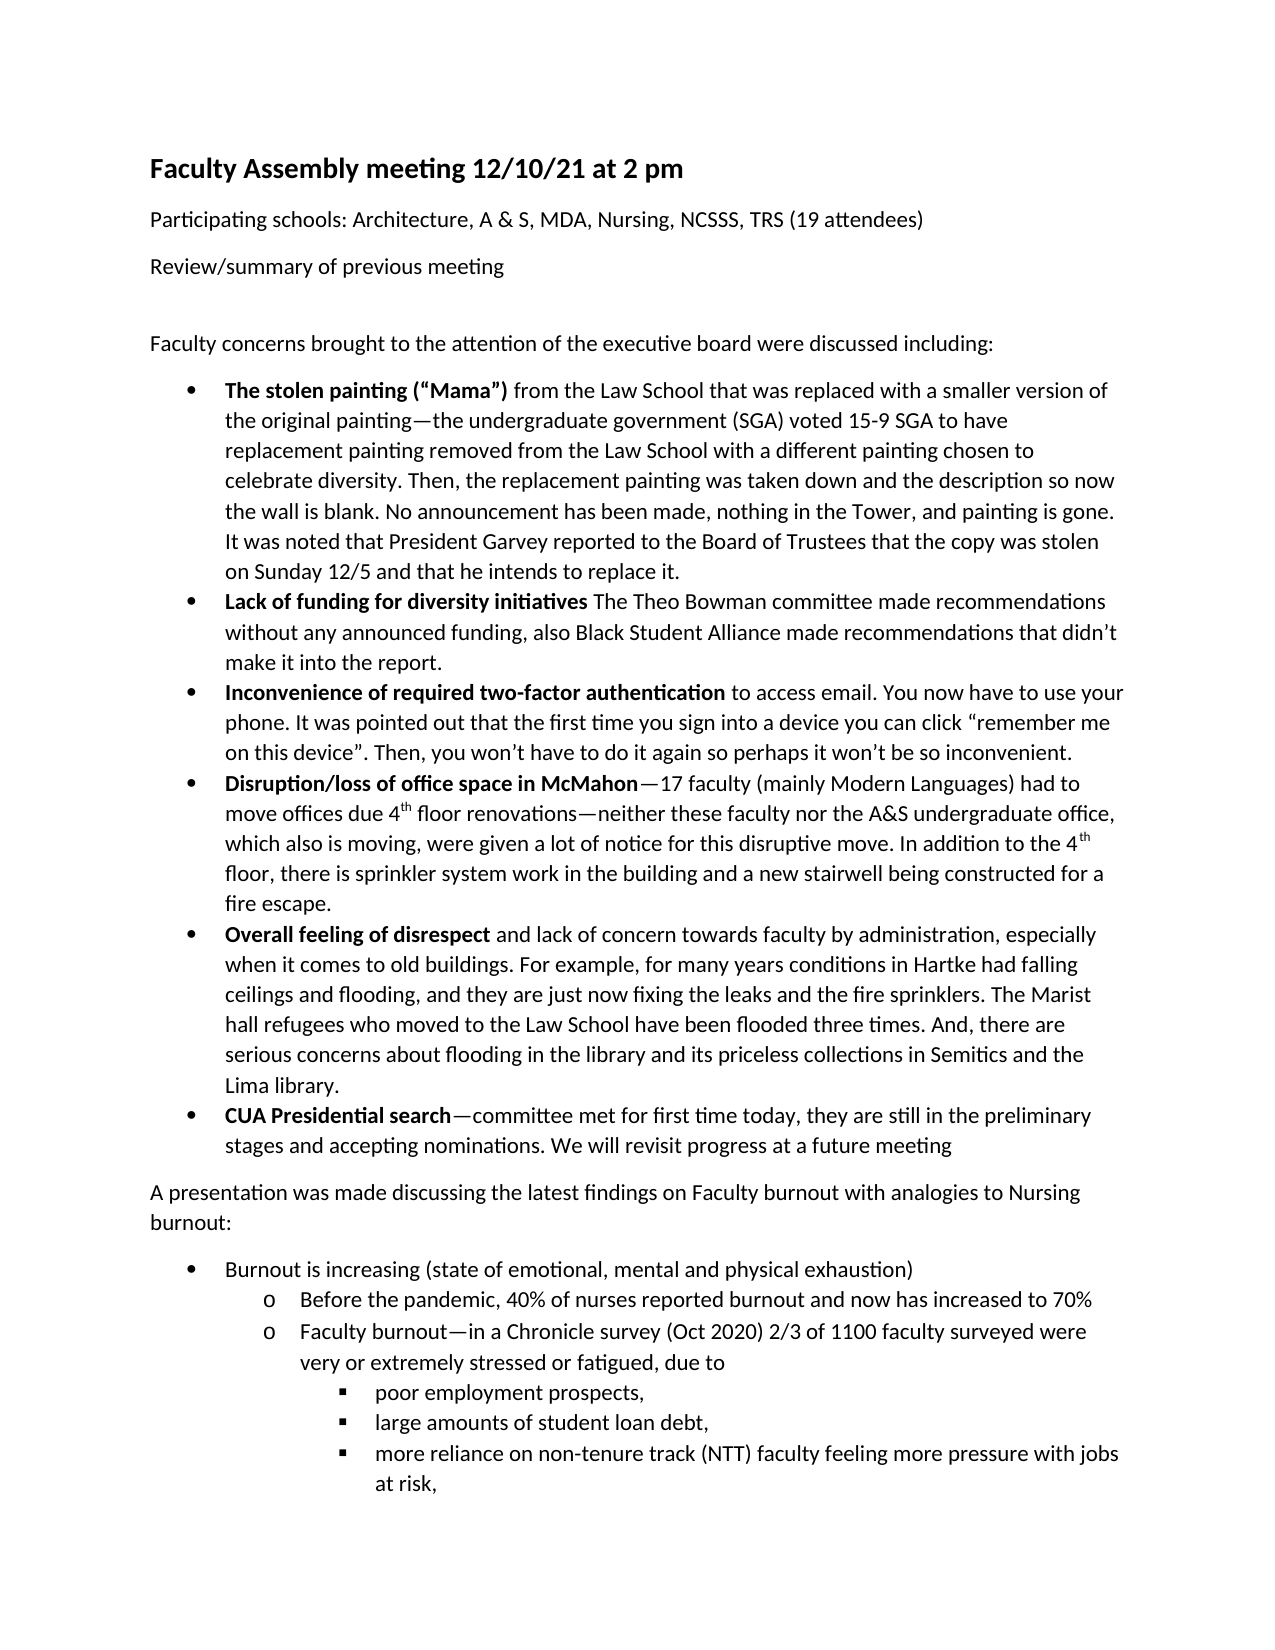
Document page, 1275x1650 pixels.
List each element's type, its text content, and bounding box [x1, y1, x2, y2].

list poor employment prospects, [337, 1378, 1125, 1406]
list large amounts of student loan debt, [337, 1408, 1125, 1437]
text A presentation was made discussing the latest findings on Faculty burnout with analogies to Nursing burnout: [150, 1178, 1125, 1236]
list CUA Presidential search—committee met for first time today, they are still in the preliminary stages and accepting nominations. We will revisit progress at a future meeting [187, 1101, 1125, 1159]
list Disruption/loss of office space in McMahon—17 faculty (mainly Modern Languages) had to move offices due 4th floor renovations—neither these faculty nor the A&S undergraduate office, which also is moving, were given a lot of notice for this disruptive move. In addition to the 4th floor, there is sprinkler system work in the building and a new stairwell being constructed for a fire escape. [187, 769, 1125, 917]
list The stolen painting (“Mama”) from the Law School that was replaced with a smaller version of the original painting—the undergraduate government (SGA) voted 15-9 SGA to have replacement painting removed from the Law School with a different painting chosen to celebrate diversity. Then, the replacement painting was taken down and the description so now the wall is blank. No announcement has been made, nothing in the Tower, and painting is gone. It was noted that President Garvey reported to the Board of Trustees that the copy was stolen on Sunday 12/5 and that he intends to replace it. [187, 376, 1125, 585]
list Burnout is increasing (state of emotional, mental and physical exhaustion) [187, 1255, 1125, 1283]
text Faculty concerns brought to the attention of the executive board were discussed including: [150, 299, 1125, 357]
list Lack of funding for diversity initiatives The Theo Bowman committee made recommendations without any announced funding, also Black Student Alliance made recommendations that didn’t make it into the report. [187, 587, 1125, 676]
list Faculty burnout—in a Chronicle survey (Oct 2020) 2/3 of 1100 faculty surveyed were very or extremely stressed or fatigued, due to [262, 1317, 1125, 1376]
list Overall feeling of disrespect and lack of concern towards faculty by administration, especially when it comes to old buildings. For example, for many years conditions in Hartke had falling ceilings and flooding, and they are just now fixing the leaks and the fire sprinklers. The Marist hall refugees who moved to the Law School have been flooded three times. And, there are serious concerns about flooding in the library and its priceless collections in Semitics and the Lima library. [187, 920, 1125, 1099]
text Review/summary of previous meeting [150, 252, 1125, 280]
list Before the pandemic, 40% of nurses reported burnout and now has increased to 70% [262, 1285, 1125, 1314]
list more reliance on non-tenure track (NTT) faculty feeling more pressure with jobs at risk, [337, 1439, 1125, 1497]
text Participating schools: Architecture, A & S, MDA, Nursing, NCSSS, TRS (19 attendees) [150, 205, 1125, 233]
list Inconvenience of required two-factor authentication to access email. You now have to use your phone. It was pointed out that the first time you sign into a device you can click “remember me on this device”. Then, you won’t have to do it again so perhaps it won’t be so inconvenient. [187, 678, 1125, 766]
text Faculty Assembly meeting 12/10/21 at 2 pm [150, 150, 1125, 186]
